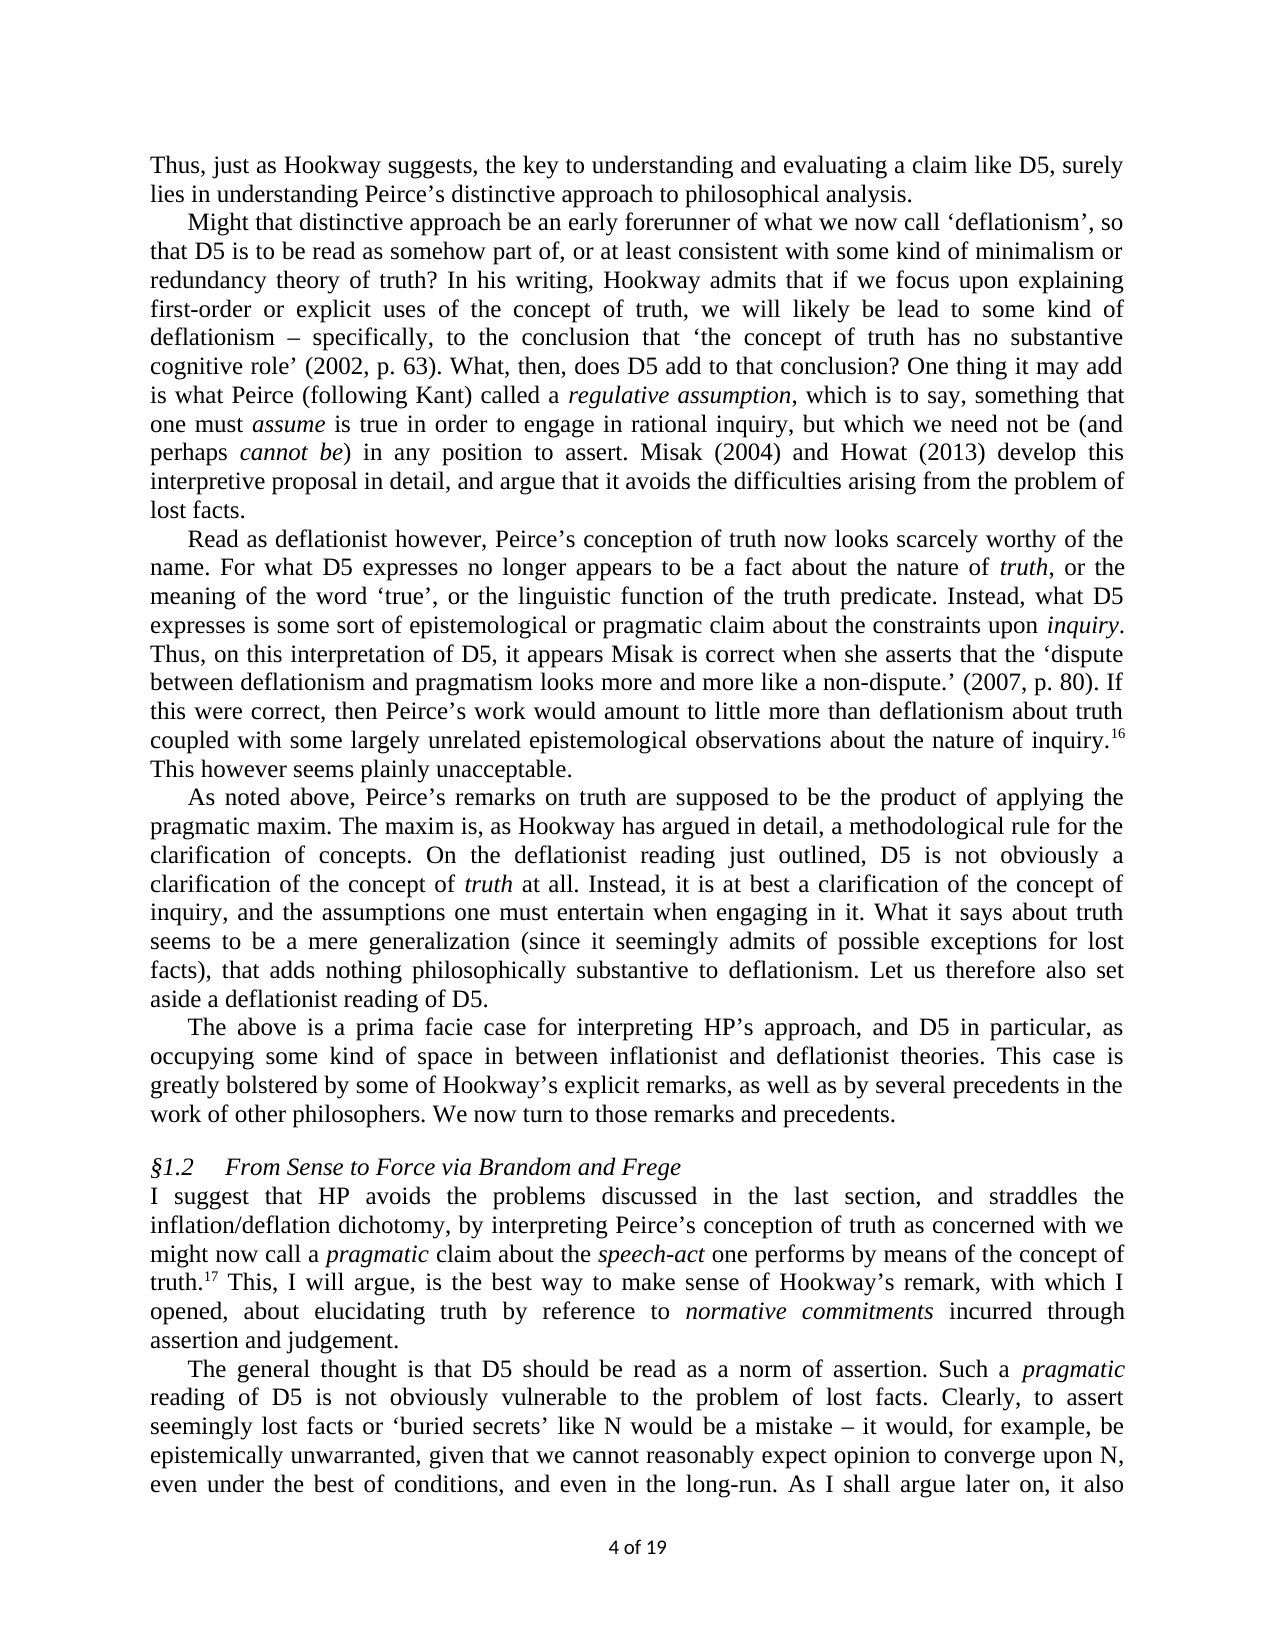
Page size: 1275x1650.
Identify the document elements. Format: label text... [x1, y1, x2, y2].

text The above is a prima facie case for interpreting HP’s approach, and D5 in particular, as occupying some kind of space in between inflationist and deflationist theories. This case is greatly bolstered by some of Hookway’s explicit remarks, as well as by several precedents in the work of other philosophers. We now turn to those remarks and precedents. [150, 1012, 1125, 1127]
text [150, 1354, 1125, 1497]
text Might that distinctive approach be an early forerunner of what we now call ‘deflationism’, so that D5 is to be read as somehow part of, or at least consistent with some kind of minimalism or redundancy theory of truth? In his writing, Hookway admits that if we focus upon explaining first-order or explicit uses of the concept of truth, we will likely be lead to some kind of deflationism – specifically, to the conclusion that ‘the concept of truth has no substantive cognitive role’ (2002, p. 63). What, then, does D5 add to that conclusion? One thing it may add is what Peirce (following Kant) called a regulative assumption, which is to say, something that one must assume is true in order to engage in rational inquiry, but which we need not be (and perhaps cannot be) in any position to assert. Misak (2004) and Howat (2013) develop this interpretive proposal in detail, and argue that it avoids the difficulties arising from the problem of lost facts. [150, 207, 1125, 524]
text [150, 150, 1125, 207]
text As noted above, Peirce’s remarks on truth are supposed to be the product of applying the pragmatic maxim. The maxim is, as Hookway has argued in detail, a methodological rule for the clarification of concepts. On the deflationist reading just outlined, D5 is not obviously a clarification of the concept of truth at all. Instead, it is at best a clarification of the concept of inquiry, and the assumptions one must entertain when engaging in it. What it says about truth seems to be a mere generalization (since it seemingly admits of possible exceptions for lost facts), that adds nothing philosophically substantive to deflationism. Let us therefore also set aside a deflationist reading of D5. [150, 782, 1125, 1012]
text I suggest that HP avoids the problems discussed in the last section, and straddles the inflation/deflation dichotomy, by interpreting Peirce’s conception of truth as concerned with we might now call a pragmatic claim about the speech-act one performs by means of the concept of truth. This, I will argue, is the best way to make sense of Hookway’s remark, with which I opened, about elucidating truth by reference to normative commitments incurred through assertion and judgement. [150, 1181, 1125, 1354]
text Read as deflationist however, Peirce’s conception of truth now looks scarcely worthy of the name. For what D5 expresses no longer appears to be a fact about the nature of truth, or the meaning of the word ‘true’, or the linguistic function of the truth predicate. Instead, what D5 expresses is some sort of epistemological or pragmatic claim about the constraints upon inquiry. Thus, on this interpretation of D5, it appears Misak is correct when she asserts that the ‘dispute between deflationism and pragmatism looks more and more like a non-dispute.’ (2007, p. 80). If this were correct, then Peirce’s work would amount to little more than deflationism about truth coupled with some largely unrelated epistemological observations about the nature of inquiry. This however seems plainly unacceptable. [150, 524, 1125, 782]
subtitle §1.2 From Sense to Force via Brandom and Frege [150, 1152, 1125, 1181]
